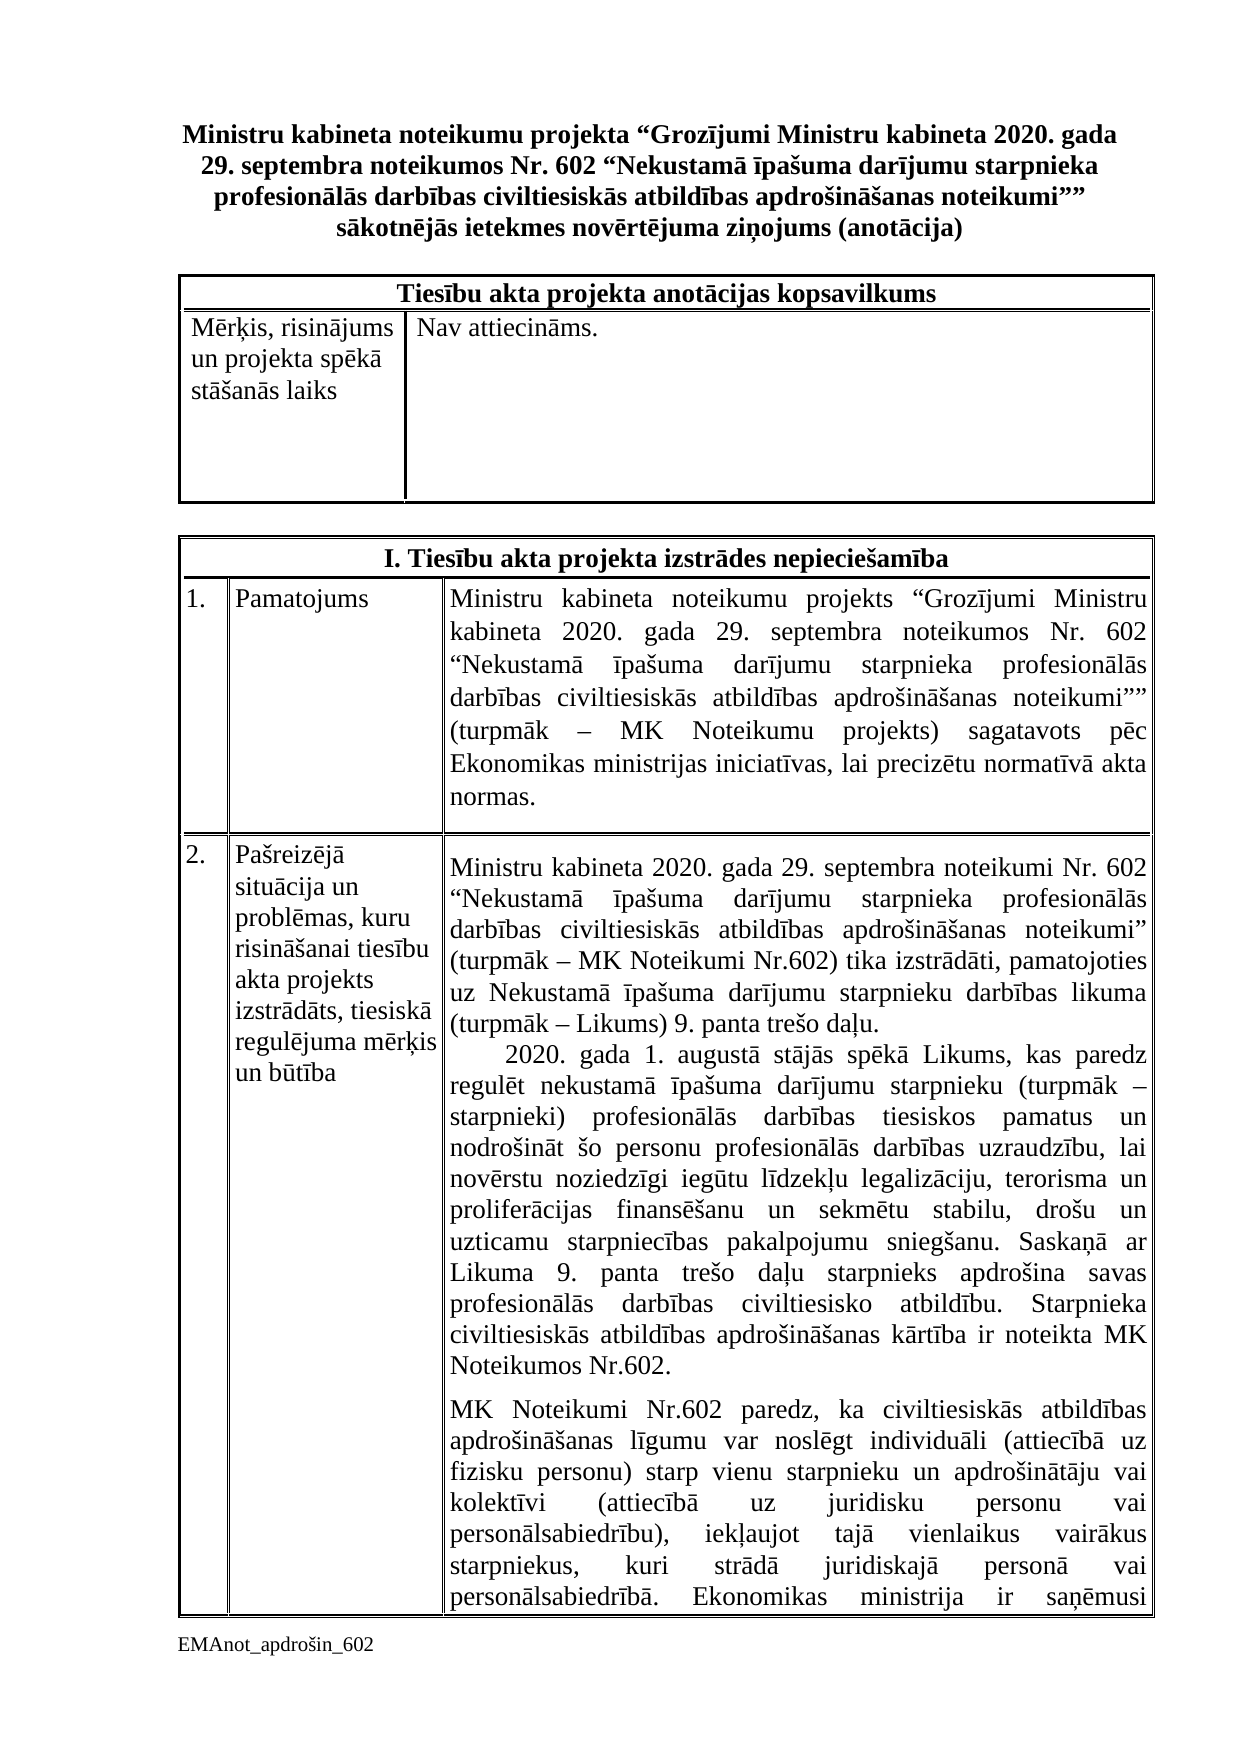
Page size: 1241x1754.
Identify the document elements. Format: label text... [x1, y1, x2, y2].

table_cell 1. [181, 576, 227, 832]
table_cell Mērķis, risinājums un projekta spēkā stāšanās laiks [181, 308, 405, 501]
table_cell 2. [181, 832, 229, 1614]
table_header I. Tiesību akta projekta izstrādes nepieciešamība [181, 539, 1152, 576]
table_cell Ministru kabineta noteikumu projekts “Grozījumi Ministru kabineta 2020. gada 29. septembra noteikumos Nr. 602 “Nekustamā īpašuma darījumu starpnieka profesionālās darbības civiltiesiskās atbildības apdrošināšanas noteikumi”” (turpmāk – MK Noteikumu projekts) sagatavots pēc Ekonomikas ministrijas iniciatīvas, lai precizētu normatīvā akta normas. [445, 576, 1152, 832]
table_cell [444, 832, 1152, 1614]
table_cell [229, 836, 443, 1614]
table_cell Pamatojums [230, 579, 442, 832]
text Ministru kabineta noteikumu projekta “Grozījumi Ministru kabineta 2020. gada 29. septembra noteikumos Nr. 602 “Nekustamā īpašuma darījumu starpnieka profesionālās darbības civiltiesiskās atbildības apdrošināšanas noteikumi”” sākotnējās ietekmes novērtējuma ziņojums (anotācija) [177, 118, 1122, 243]
table_cell Nav attiecināms. [405, 308, 1152, 501]
table_header Tiesību akta projekta anotācijas kopsavilkums [181, 277, 1152, 308]
